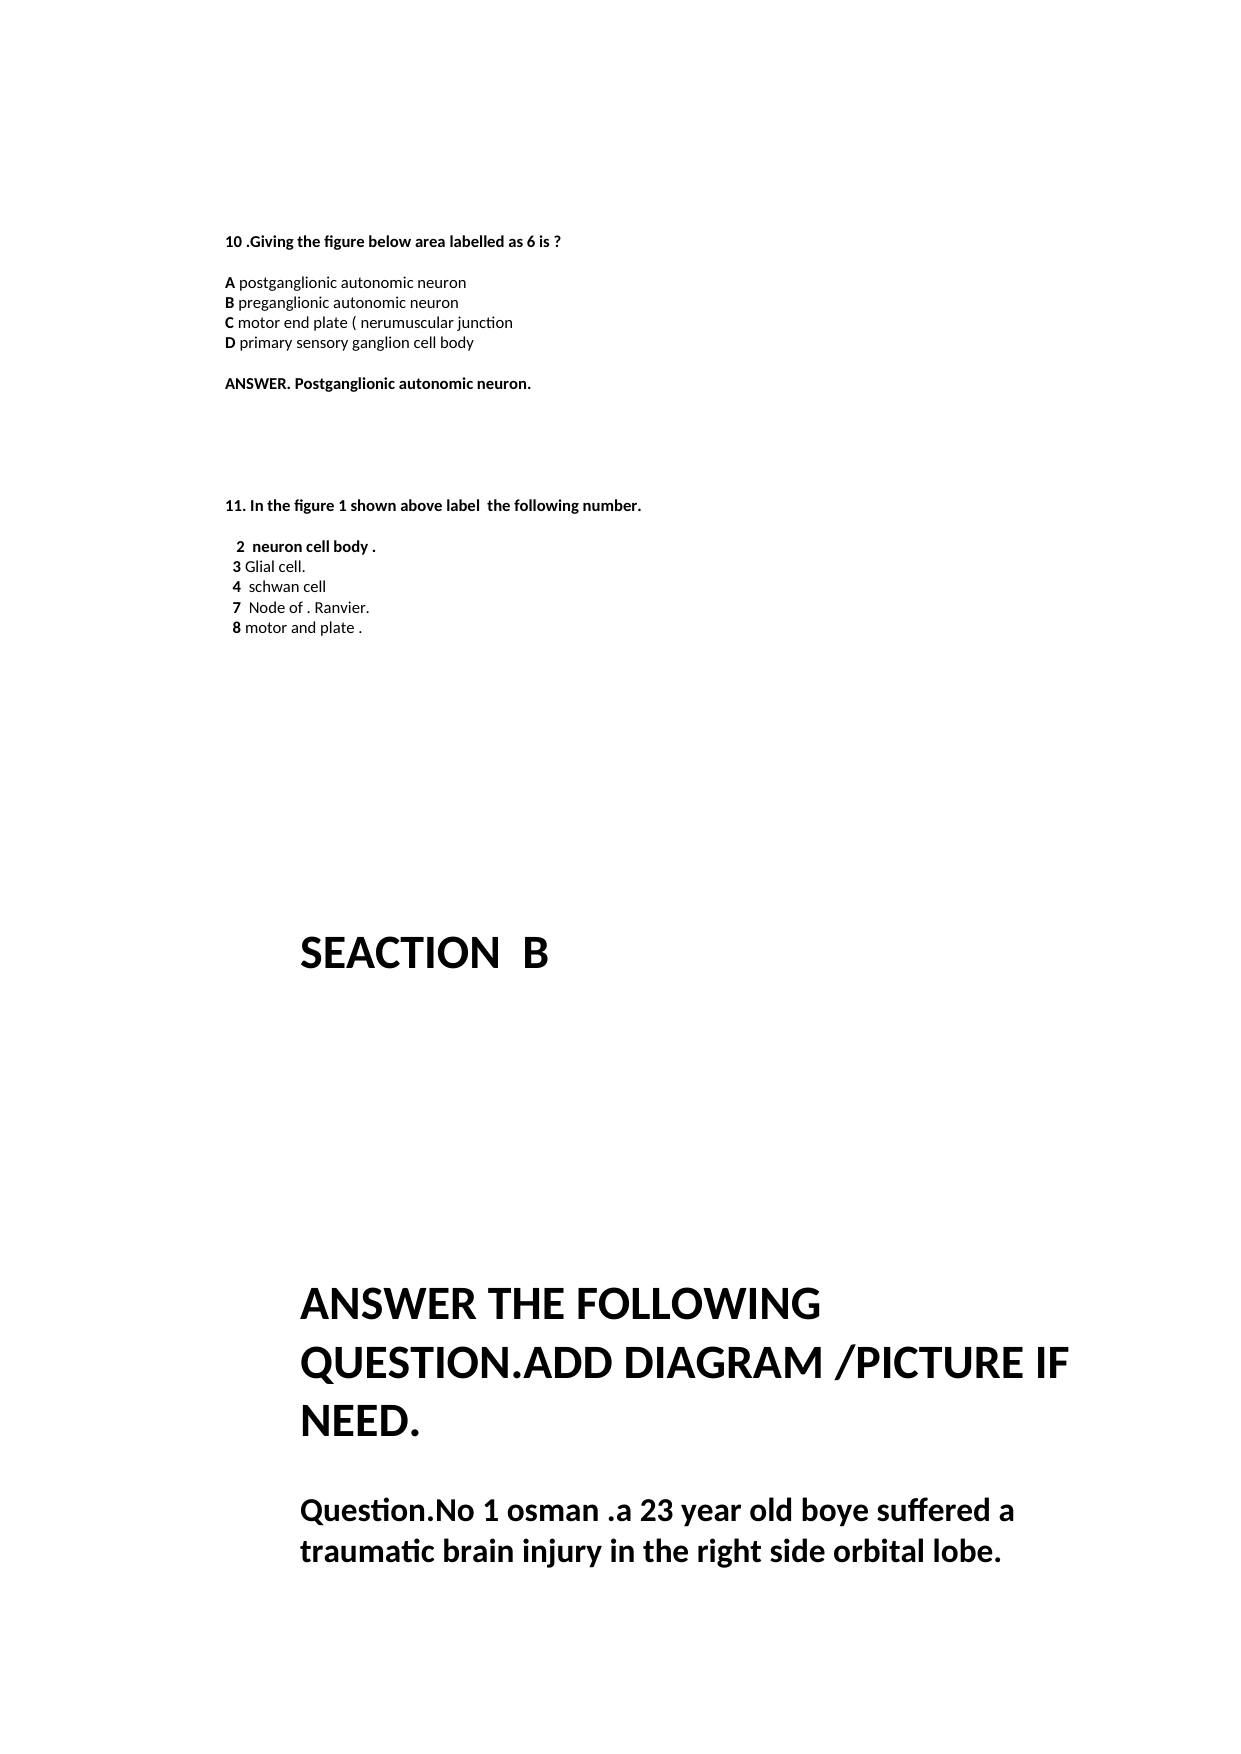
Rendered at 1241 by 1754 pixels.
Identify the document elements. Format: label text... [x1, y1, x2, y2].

list 8 motor and plate . [225, 617, 1090, 637]
list 11. In the figure 1 shown above label the following number. [225, 495, 1090, 516]
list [300, 1489, 1090, 1571]
list A postganglionic autonomic neuron [225, 272, 1090, 292]
list 10 .Giving the figure below area labelled as 6 is ? [225, 231, 1090, 252]
list D primary sensory ganglion cell body [225, 333, 1090, 353]
list 3 Glial cell. [225, 556, 1090, 577]
list ANSWER. Postganglionic autonomic neuron. [225, 373, 1090, 394]
list ANSWER THE FOLLOWING QUESTION.ADD DIAGRAM /PICTURE IF NEED. [300, 1273, 1090, 1449]
list 7 Node of . Ranvier. [225, 597, 1090, 617]
list C motor end plate ( nerumuscular junction [225, 312, 1090, 333]
list B preganglionic autonomic neuron [225, 292, 1090, 312]
list 4 schwan cell [225, 577, 1090, 597]
list 2 neuron cell body . [225, 536, 1090, 556]
list SEACTION B [300, 922, 1090, 980]
